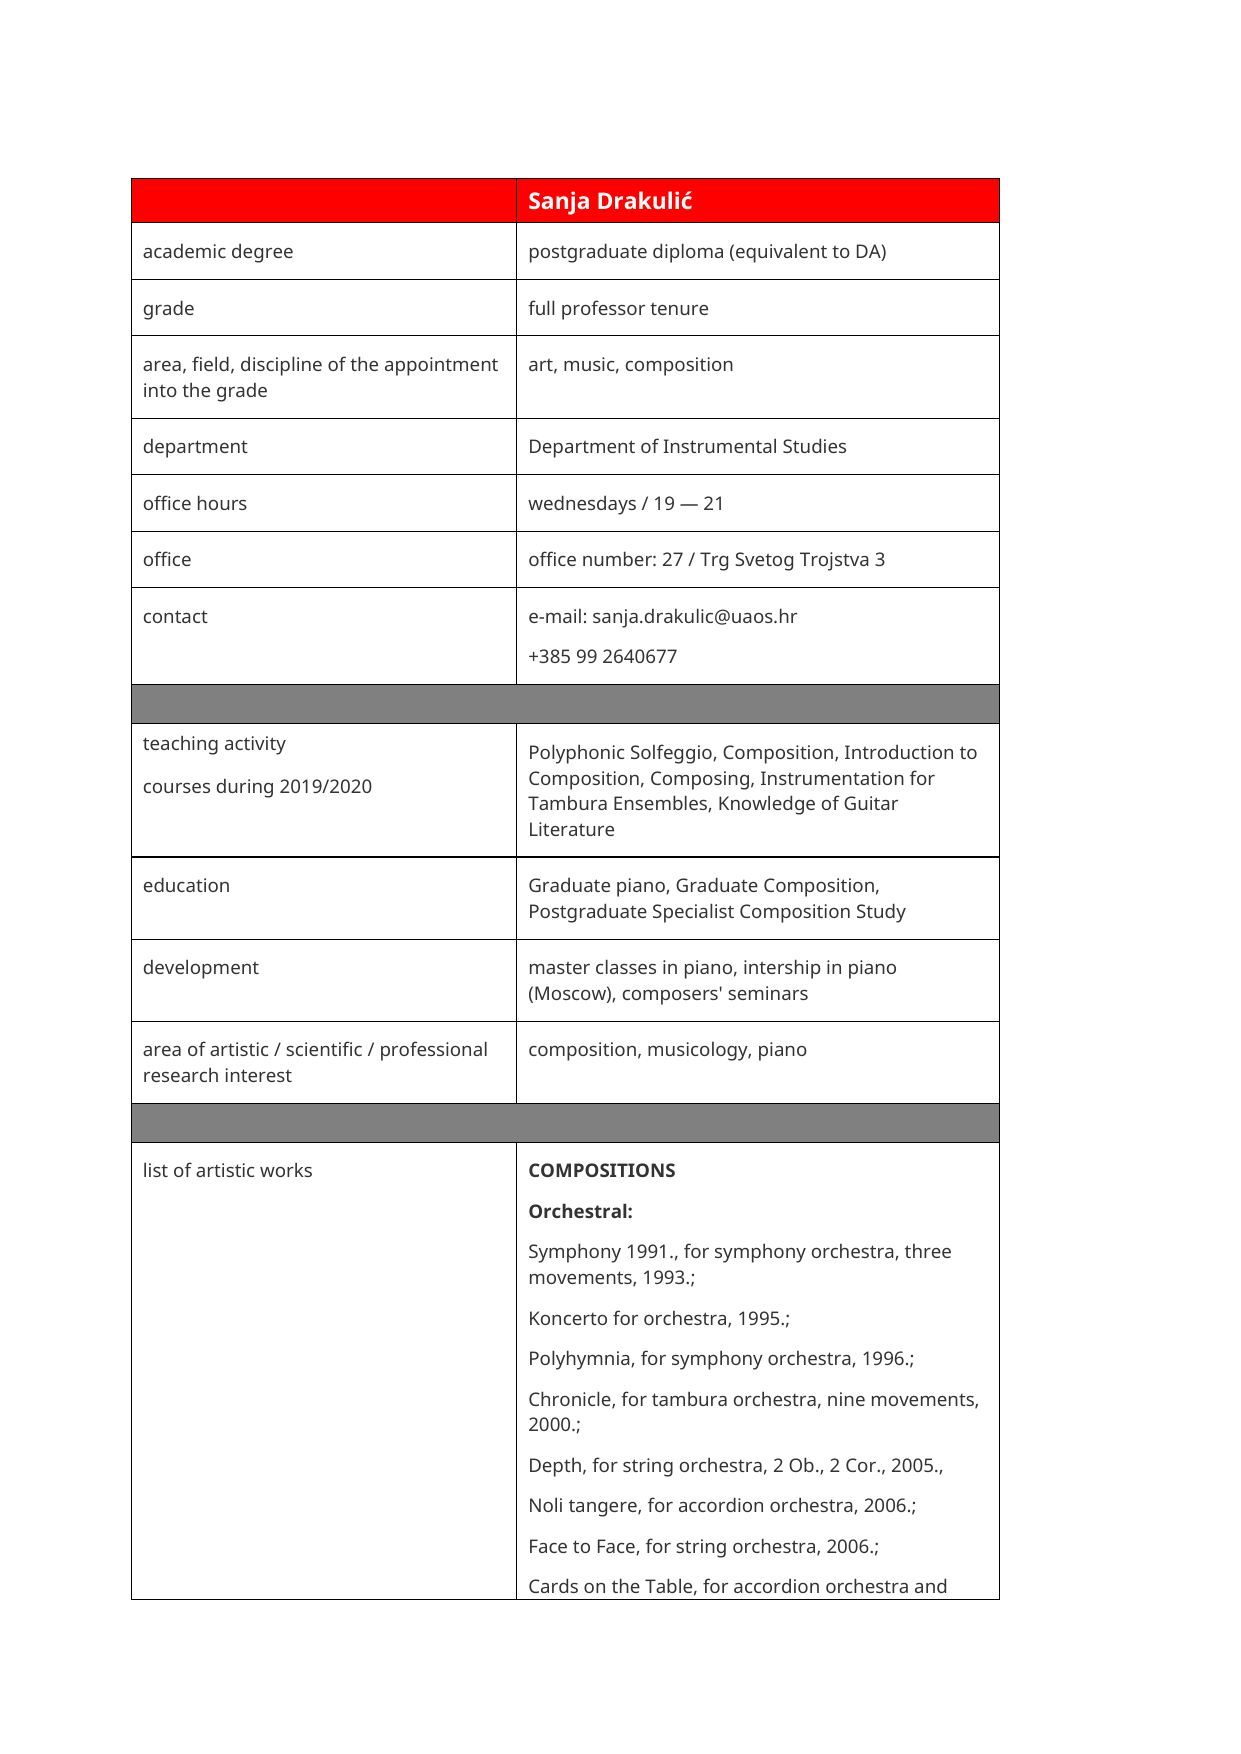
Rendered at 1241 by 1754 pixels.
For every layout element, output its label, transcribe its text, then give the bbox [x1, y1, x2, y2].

table_cell grade [132, 280, 516, 335]
table_cell postgraduate diploma (equivalent to DA) [517, 223, 999, 279]
table_cell art, music, composition [517, 336, 999, 417]
table_cell development [132, 940, 516, 1021]
table_cell Graduate piano, Graduate Composition, Postgraduate Specialist Composition Study [517, 858, 999, 938]
table_cell office hours [132, 475, 516, 531]
table_cell academic degree [132, 223, 516, 279]
table_cell area, field, discipline of the appointment into the grade [132, 336, 516, 417]
table_cell department [132, 419, 516, 474]
table_cell education [132, 858, 516, 938]
table_header [132, 179, 516, 222]
table_cell Department of Instrumental Studies [517, 419, 999, 474]
table_cell [132, 1104, 999, 1142]
table_cell wednesdays / 19 — 21 [517, 475, 999, 531]
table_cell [517, 1143, 999, 1599]
table_cell full professor tenure [517, 280, 999, 335]
table_cell master classes in piano, intership in piano (Moscow), composers' seminars [517, 940, 999, 1021]
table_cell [132, 1143, 516, 1599]
table_cell office number: 27 / Trg Svetog Trojstva 3 [517, 532, 999, 587]
table_cell teaching activity courses during 2019/2020 [132, 724, 516, 856]
table_cell [132, 685, 999, 723]
table_cell composition, musicology, piano [517, 1022, 999, 1103]
table_cell contact [132, 588, 516, 684]
table_cell e-mail: sanja.drakulic@uaos.hr +385 99 2640677 [517, 588, 999, 684]
table_cell Polyphonic Solfeggio, Composition, Introduction to Composition, Composing, Instrumentation for Tambura Ensembles, Knowledge of Guitar Literature [517, 724, 999, 856]
table_cell area of artistic / scientific / professional research interest [132, 1022, 516, 1103]
table_cell office [132, 532, 516, 587]
table_header Sanja Drakulić [517, 179, 999, 222]
